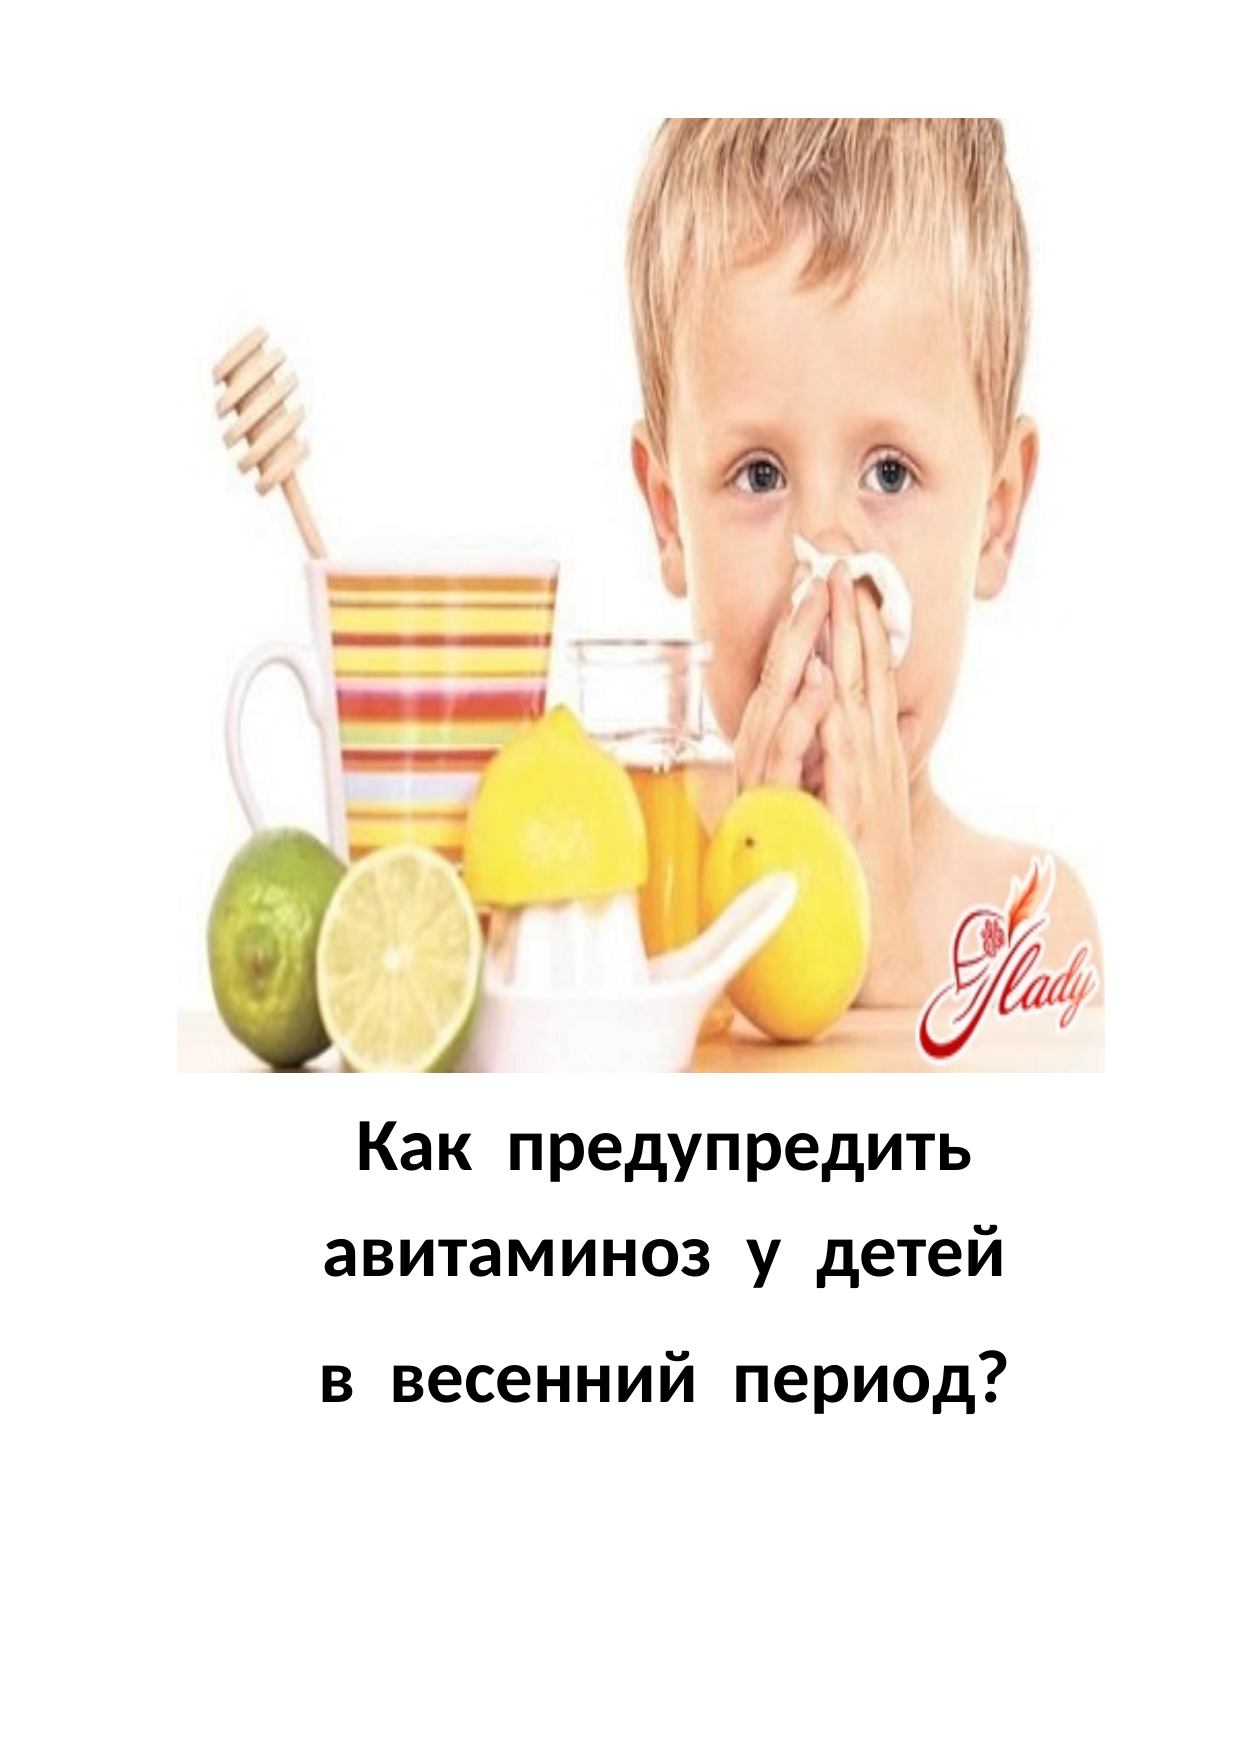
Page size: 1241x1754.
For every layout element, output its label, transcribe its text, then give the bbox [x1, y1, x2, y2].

text в весенний период? [177, 1329, 1152, 1421]
picture [177, 118, 1106, 1073]
text Как предупредить авитаминоз у детей [177, 1098, 1152, 1295]
